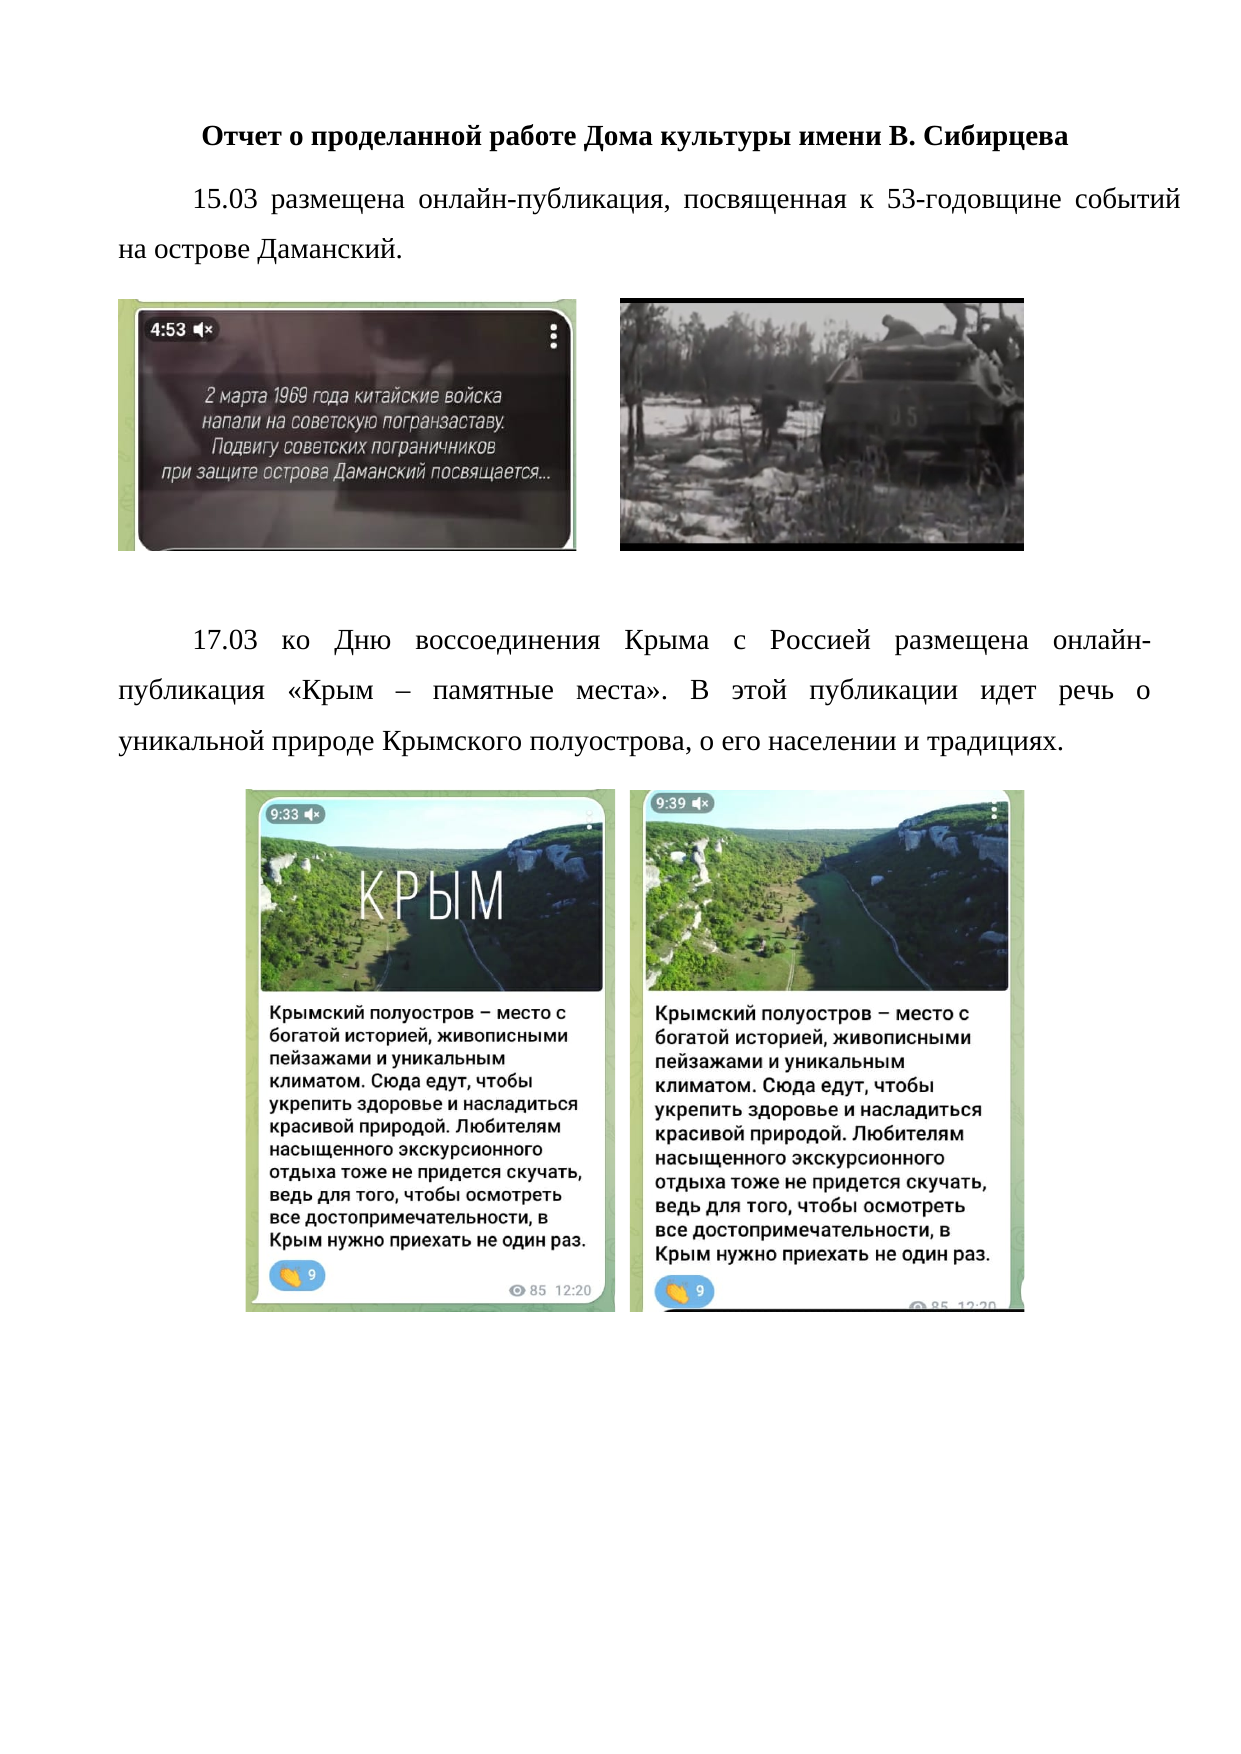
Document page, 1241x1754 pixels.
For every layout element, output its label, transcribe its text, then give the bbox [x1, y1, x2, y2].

picture [629, 790, 1025, 1312]
picture [118, 299, 577, 551]
text 15.03 размещена онлайн-публикация, посвященная к 53-годовщине событий на острове Даманский. [118, 181, 1181, 265]
text Отчет о проделанной работе Дома культуры имени В. Сибирцева [118, 118, 1152, 152]
picture [620, 298, 1024, 551]
picture [245, 789, 616, 1312]
text 17.03 ко Дню воссоединения Крыма с Россией размещена онлайн-публикация «Крым – памятные места». В этой публикации идет речь о уникальной природе Крымского полуострова, о его населении и традициях. [118, 622, 1152, 756]
